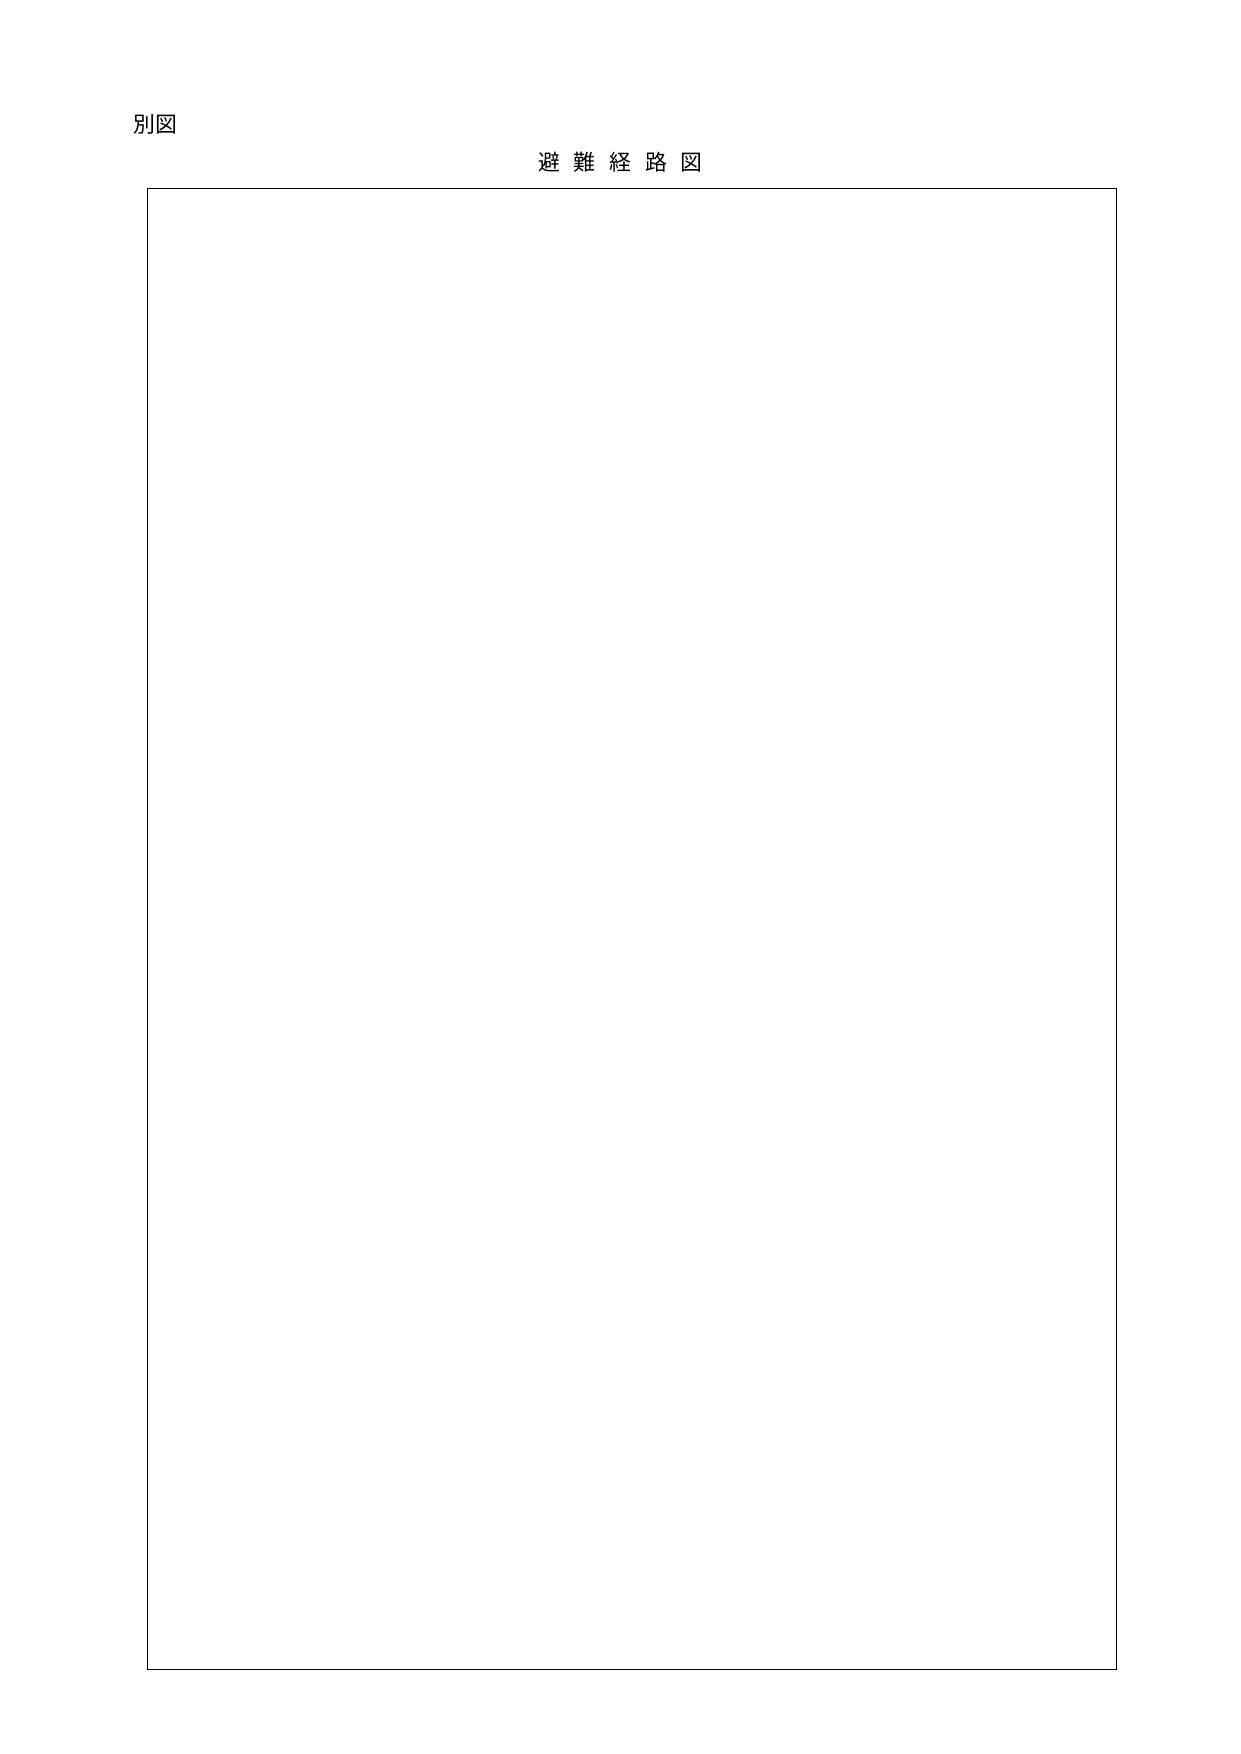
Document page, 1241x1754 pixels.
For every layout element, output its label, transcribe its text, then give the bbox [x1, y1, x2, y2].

text 別図 [133, 104, 1107, 142]
table_header [148, 189, 1116, 1669]
text 避難経路図 [133, 142, 1107, 179]
